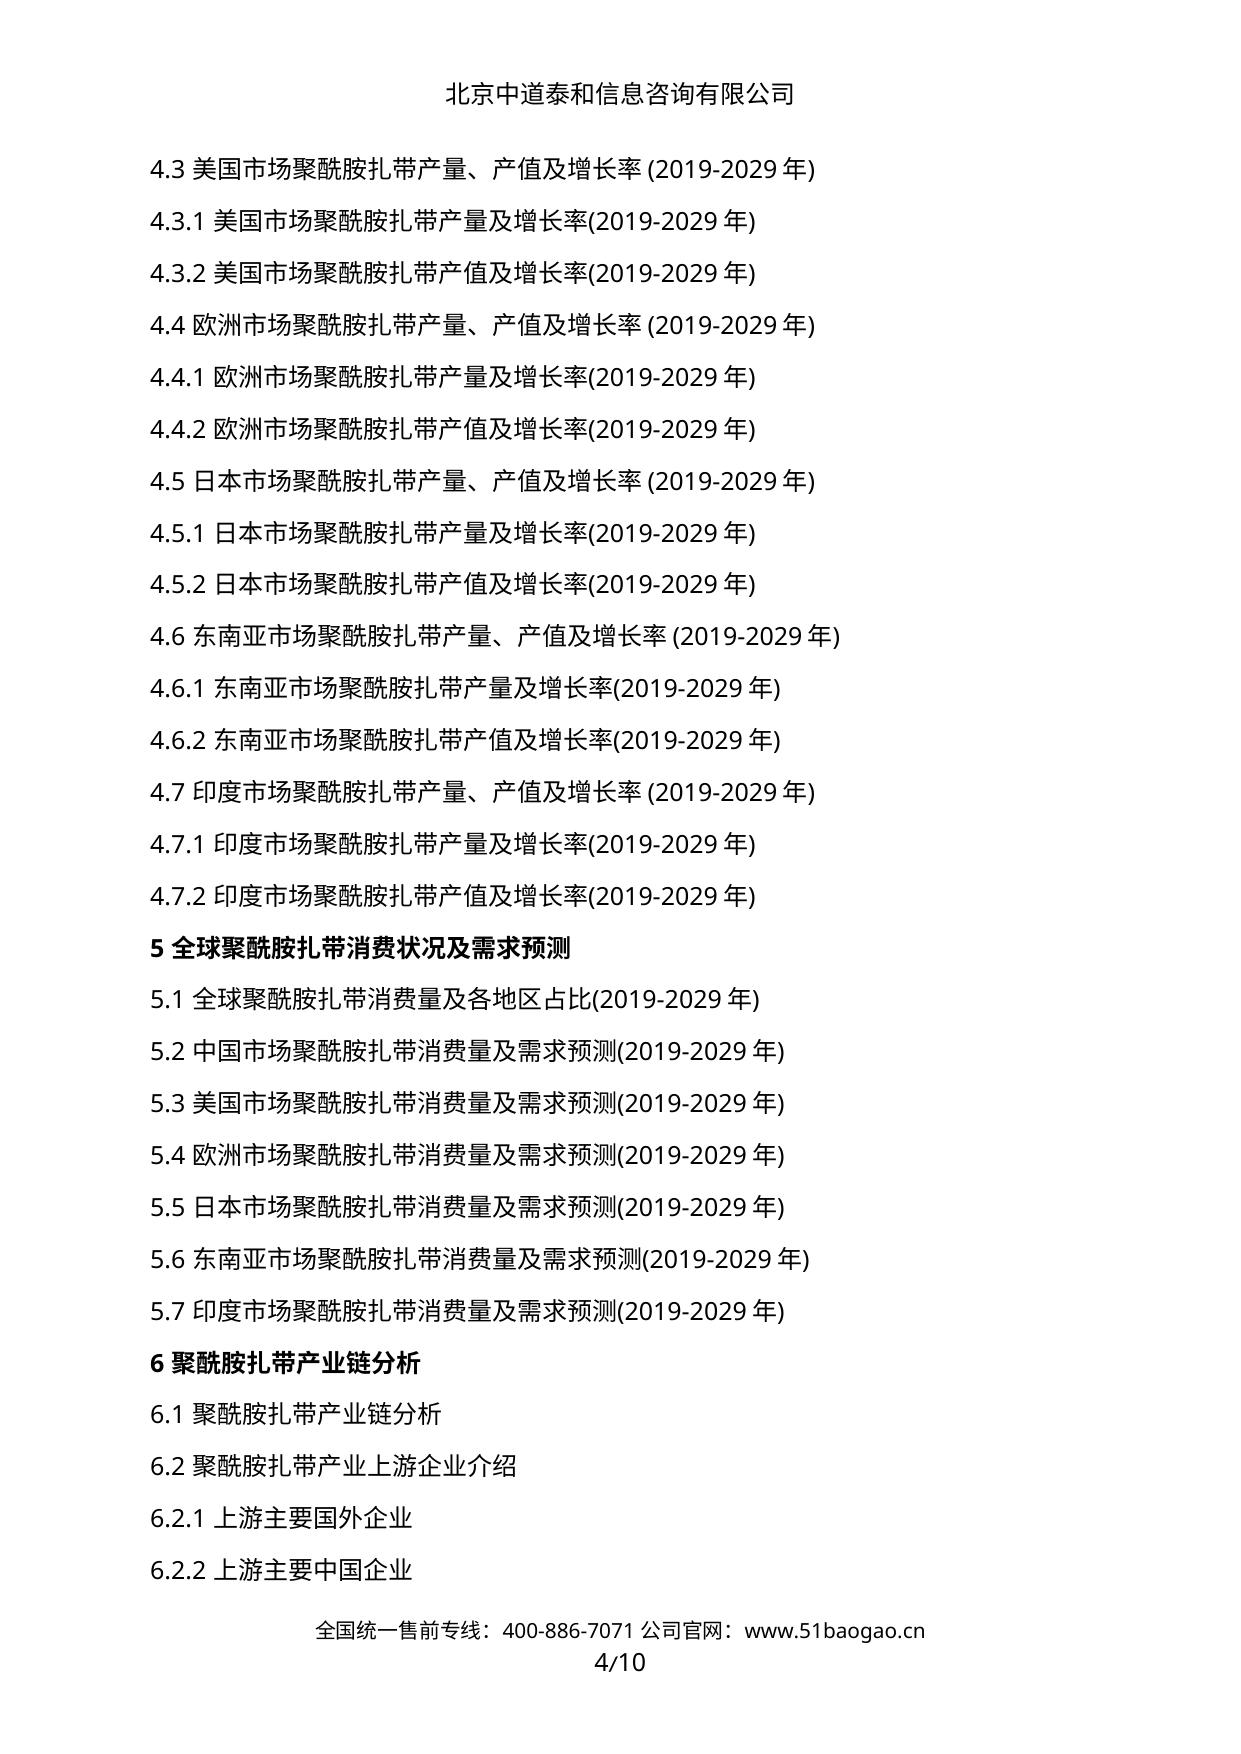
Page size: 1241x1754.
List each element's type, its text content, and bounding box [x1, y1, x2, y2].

text 5.2 中国市场聚酰胺扎带消费量及需求预测(2019-2029年) [150, 1032, 1090, 1068]
text 4.5.1 日本市场聚酰胺扎带产量及增长率(2019-2029年) [150, 513, 1090, 549]
text 6.2 聚酰胺扎带产业上游企业介绍 [150, 1447, 1090, 1483]
text 4.4.2 欧洲市场聚酰胺扎带产值及增长率(2019-2029年) [150, 409, 1090, 446]
text 4.6 东南亚市场聚酰胺扎带产量、产值及增长率 (2019-2029年) [150, 617, 1090, 653]
text 4.6.1 东南亚市场聚酰胺扎带产量及增长率(2019-2029年) [150, 669, 1090, 705]
text 5.7 印度市场聚酰胺扎带消费量及需求预测(2019-2029年) [150, 1291, 1090, 1327]
text 4.3 美国市场聚酰胺扎带产量、产值及增长率 (2019-2029年) [150, 150, 1090, 186]
text 4.4 欧洲市场聚酰胺扎带产量、产值及增长率 (2019-2029年) [150, 306, 1090, 342]
text 4.7.1 印度市场聚酰胺扎带产量及增长率(2019-2029年) [150, 824, 1090, 861]
text 5.5 日本市场聚酰胺扎带消费量及需求预测(2019-2029年) [150, 1187, 1090, 1224]
text 5.4 欧洲市场聚酰胺扎带消费量及需求预测(2019-2029年) [150, 1136, 1090, 1172]
text 4.7.2 印度市场聚酰胺扎带产值及增长率(2019-2029年) [150, 876, 1090, 912]
text 4.7 印度市场聚酰胺扎带产量、产值及增长率 (2019-2029年) [150, 772, 1090, 809]
text 4.6.2 东南亚市场聚酰胺扎带产值及增长率(2019-2029年) [150, 721, 1090, 757]
text 6.2.2 上游主要中国企业 [150, 1551, 1090, 1587]
text 4.5 日本市场聚酰胺扎带产量、产值及增长率 (2019-2029年) [150, 461, 1090, 497]
text 4.3.2 美国市场聚酰胺扎带产值及增长率(2019-2029年) [150, 254, 1090, 290]
text 4.3.1 美国市场聚酰胺扎带产量及增长率(2019-2029年) [150, 202, 1090, 238]
text 5.3 美国市场聚酰胺扎带消费量及需求预测(2019-2029年) [150, 1084, 1090, 1120]
text 4.5.2 日本市场聚酰胺扎带产值及增长率(2019-2029年) [150, 565, 1090, 601]
text 6 聚酰胺扎带产业链分析 [150, 1343, 1090, 1379]
text 5 全球聚酰胺扎带消费状况及需求预测 [150, 928, 1090, 964]
text 6.1 聚酰胺扎带产业链分析 [150, 1395, 1090, 1431]
text 5.6 东南亚市场聚酰胺扎带消费量及需求预测(2019-2029年) [150, 1239, 1090, 1276]
text 5.1 全球聚酰胺扎带消费量及各地区占比(2019-2029年) [150, 980, 1090, 1016]
text 6.2.1 上游主要国外企业 [150, 1499, 1090, 1535]
text 4.4.1 欧洲市场聚酰胺扎带产量及增长率(2019-2029年) [150, 357, 1090, 394]
